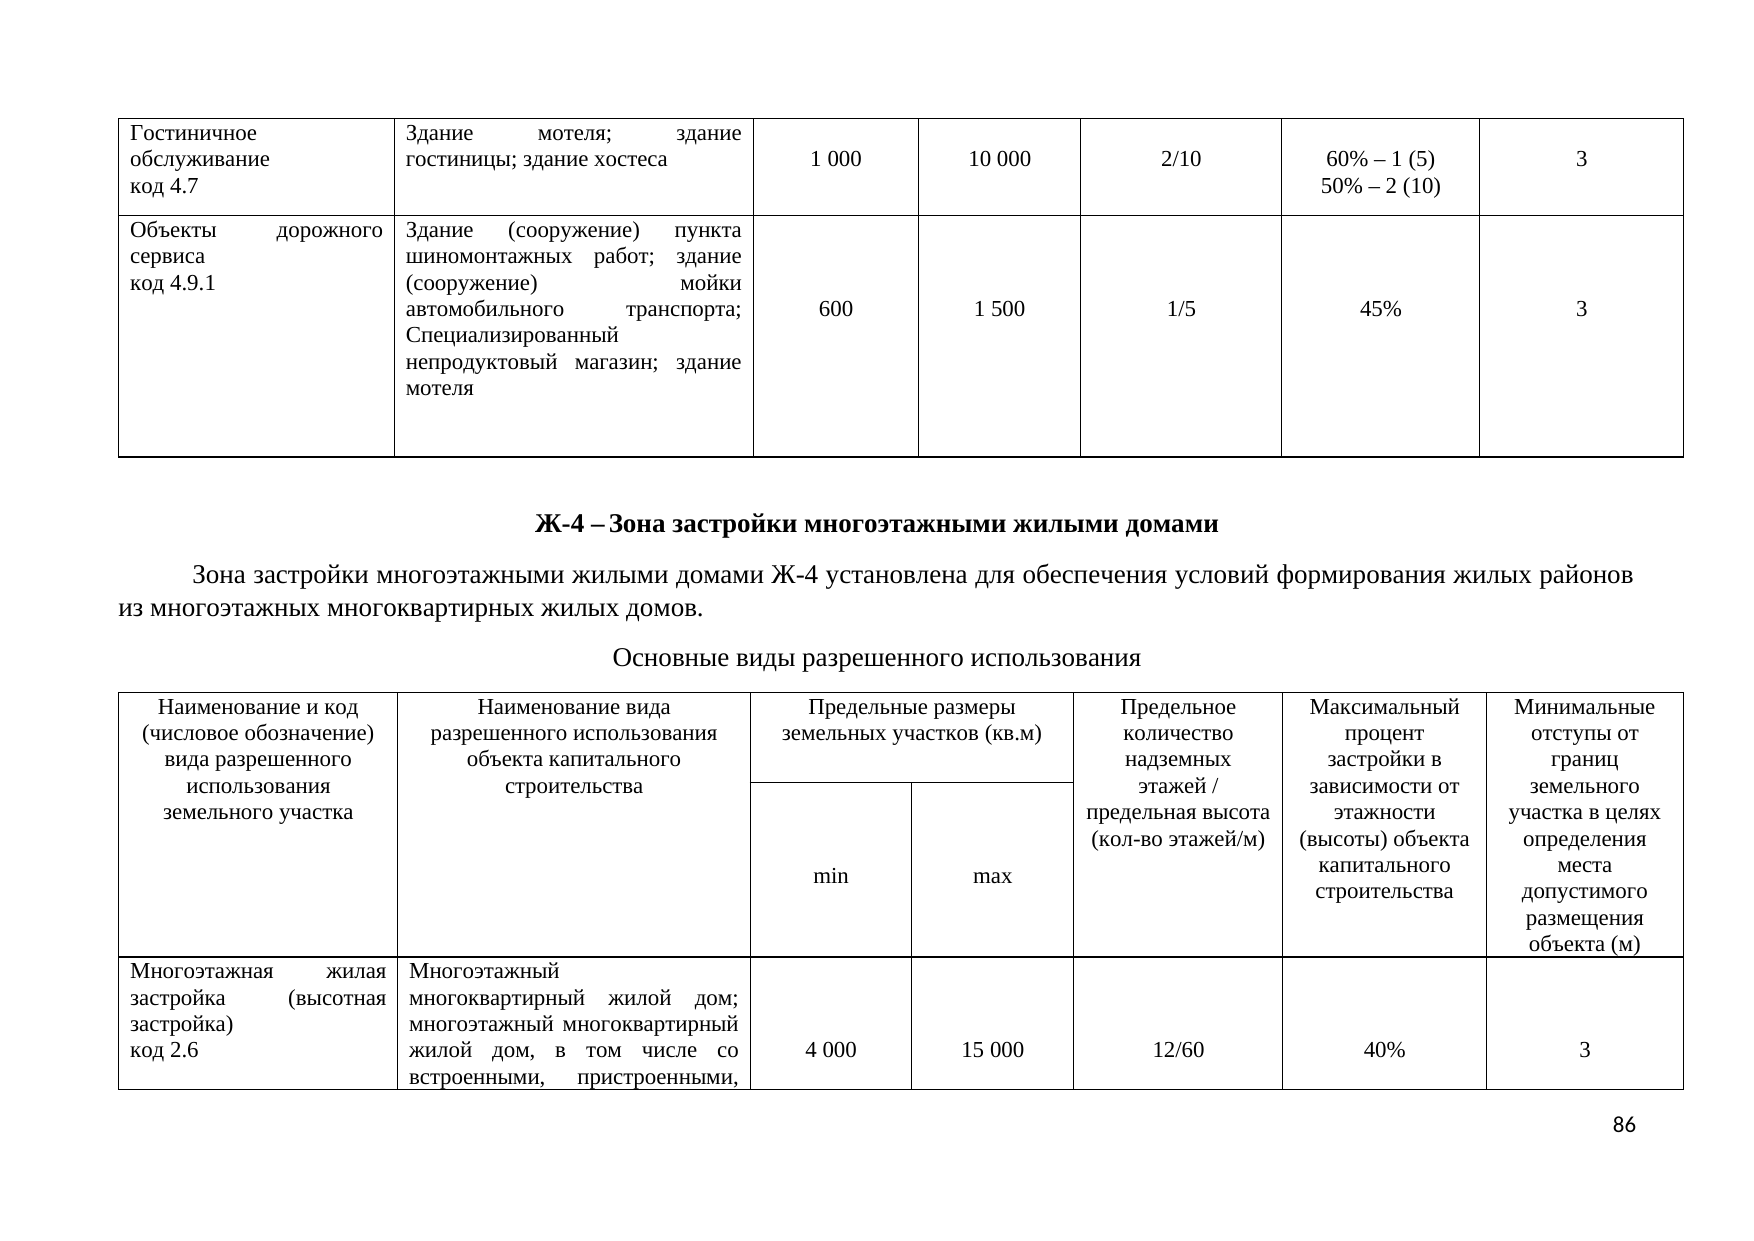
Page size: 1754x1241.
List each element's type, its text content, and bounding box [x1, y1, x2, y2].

table_cell Объекты дорожного сервиса код 4.9.1 [119, 216, 394, 456]
table_cell 600 [754, 216, 918, 456]
table_cell 40% [1283, 958, 1486, 1089]
table_cell max [912, 783, 1073, 956]
table_cell Здание мотеля; здание гостиницы; здание хостеса [395, 119, 753, 215]
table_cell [119, 958, 397, 1089]
table_cell 1 000 [754, 119, 918, 215]
table_header Минимальные отступы от границ земельного участка в целях определения места допустимого размещения объекта (м) [1487, 693, 1683, 956]
table_cell 1/5 [1081, 216, 1281, 456]
table_cell 45% [1282, 216, 1479, 456]
table_cell 3 [1487, 958, 1683, 1089]
table_cell 10 000 [919, 119, 1080, 215]
text Ж-4 – Зона застройки многоэтажными жилыми домами [118, 508, 1636, 539]
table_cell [398, 958, 750, 1089]
table_header Максимальный процент застройки в зависимости от этажности (высоты) объекта капитального строительства [1283, 693, 1486, 956]
table_header Предельные размеры земельных участков (кв.м) [751, 693, 1073, 782]
table_cell 12/60 [1074, 958, 1282, 1089]
table_header Наименование вида разрешенного использования объекта капитального строительства [398, 693, 750, 956]
table_cell min [751, 783, 911, 956]
table_cell 15 000 [912, 958, 1073, 1089]
table_cell 2/10 [1081, 119, 1281, 215]
table_header Наименование и код (числовое обозначение) вида разрешенного использования земельного участка [119, 693, 397, 956]
table_cell Здание (сооружение) пункта шиномонтажных работ; здание (сооружение) мойки автомобильного транспорта; Специализированный непродуктовый магазин; здание мотеля [395, 216, 753, 456]
table_cell 1 500 [919, 216, 1080, 456]
table_cell 3 [1480, 216, 1683, 456]
text Основные виды разрешенного использования [118, 642, 1636, 673]
table_cell 3 [1480, 119, 1683, 215]
text Зона застройки многоэтажными жилыми домами Ж-4 установлена для обеспечения условий формирования жилых районов из многоэтажных многоквартирных жилых домов. [118, 558, 1636, 622]
table_cell Гостиничное обслуживание код 4.7 [119, 119, 394, 215]
table_cell 4 000 [751, 958, 911, 1089]
table_cell 60% – 1 (5) 50% – 2 (10) [1282, 119, 1479, 215]
table_header Предельное количество надземных этажей / предельная высота (кол-во этажей/м) [1074, 693, 1282, 956]
